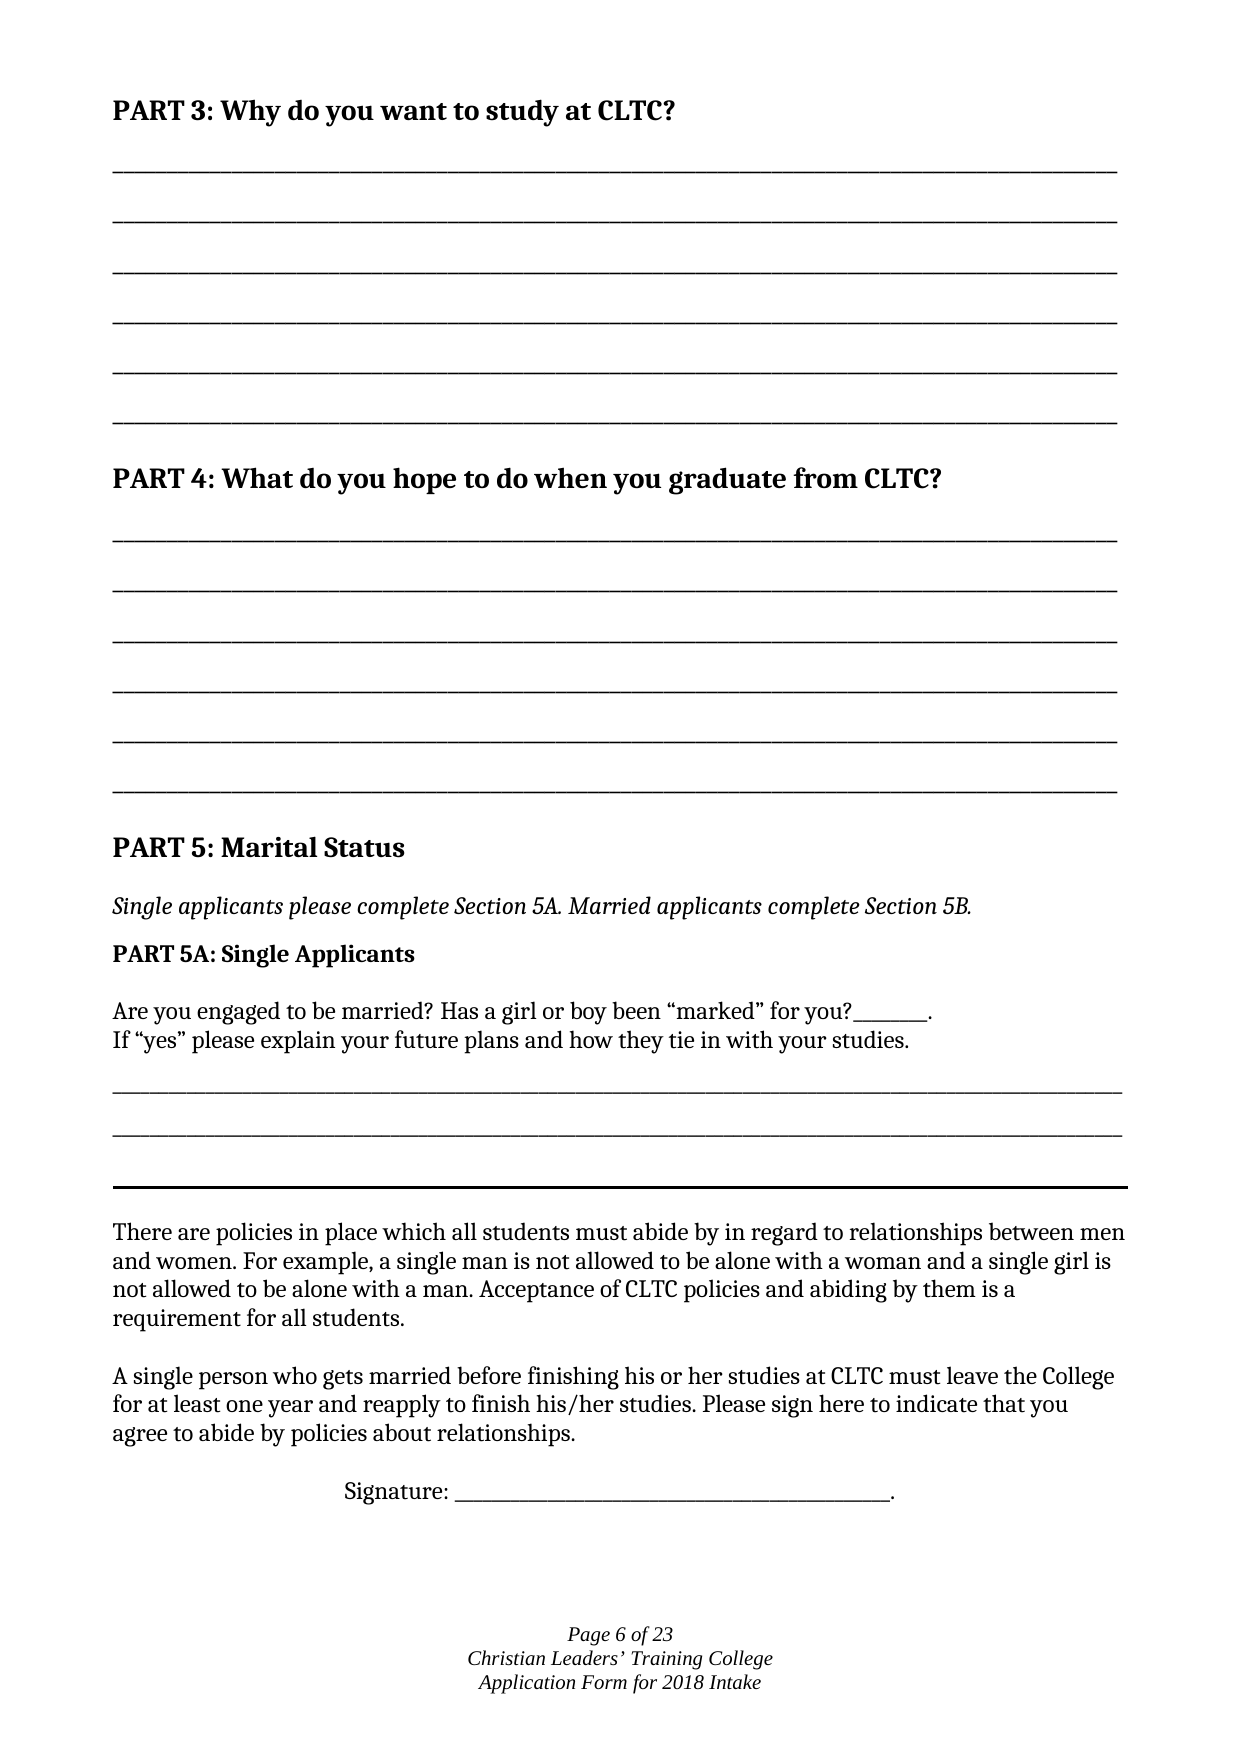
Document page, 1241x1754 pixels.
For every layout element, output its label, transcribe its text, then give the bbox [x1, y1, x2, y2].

text PART 5: Marital Status [112, 832, 1128, 865]
text PART 4: What do you hope to do when you graduate from CLTC? [112, 463, 1128, 496]
text _____________________________________________________________________________________________ [112, 396, 1128, 429]
text Single applicants please complete Section 5A. Married applicants complete Section 5B. [112, 892, 1128, 920]
text _________________________________________________________________________________________________________________________________________________________________________________________________________________________________________________________________________________________________________________________________________________________________________________________________________________________________________________________________________________ [112, 513, 1128, 748]
text _____________________________________________________________________________________________ [112, 764, 1128, 798]
text PART 5A: Single Applicants [112, 939, 1128, 968]
text A single person who gets married before finishing his or her studies at CLTC must leave the College for at least one year and reapply to finish his/her studies. Please sign here to indicate that you agree to abide by policies about relationships. [112, 1362, 1128, 1448]
text _________________________________________________________________________________________________________________________________________________________________________________________________________________________________________________________________________________________________________________________________________________________________________________________________________________________________________________________________________________ [112, 144, 1128, 379]
text Are you engaged to be married? Has a girl or boy been “marked” for you?________. [112, 997, 1128, 1026]
text Signature: _______________________________________________. [112, 1477, 1128, 1505]
text If “yes” please explain your future plans and how they tie in with your studies. _____________________________________________________________________________________________________________ [112, 1026, 1128, 1098]
text PART 3: Why do you want to study at CLTC? [112, 94, 1128, 127]
text _____________________________________________________________________________________________________________ [112, 1112, 1128, 1141]
text There are policies in place which all students must abide by in regard to relationships between men and women. For example, a single man is not allowed to be alone with a woman and a single girl is not allowed to be alone with a man. Acceptance of CLTC policies and abiding by them is a requirement for all students. [112, 1218, 1128, 1333]
